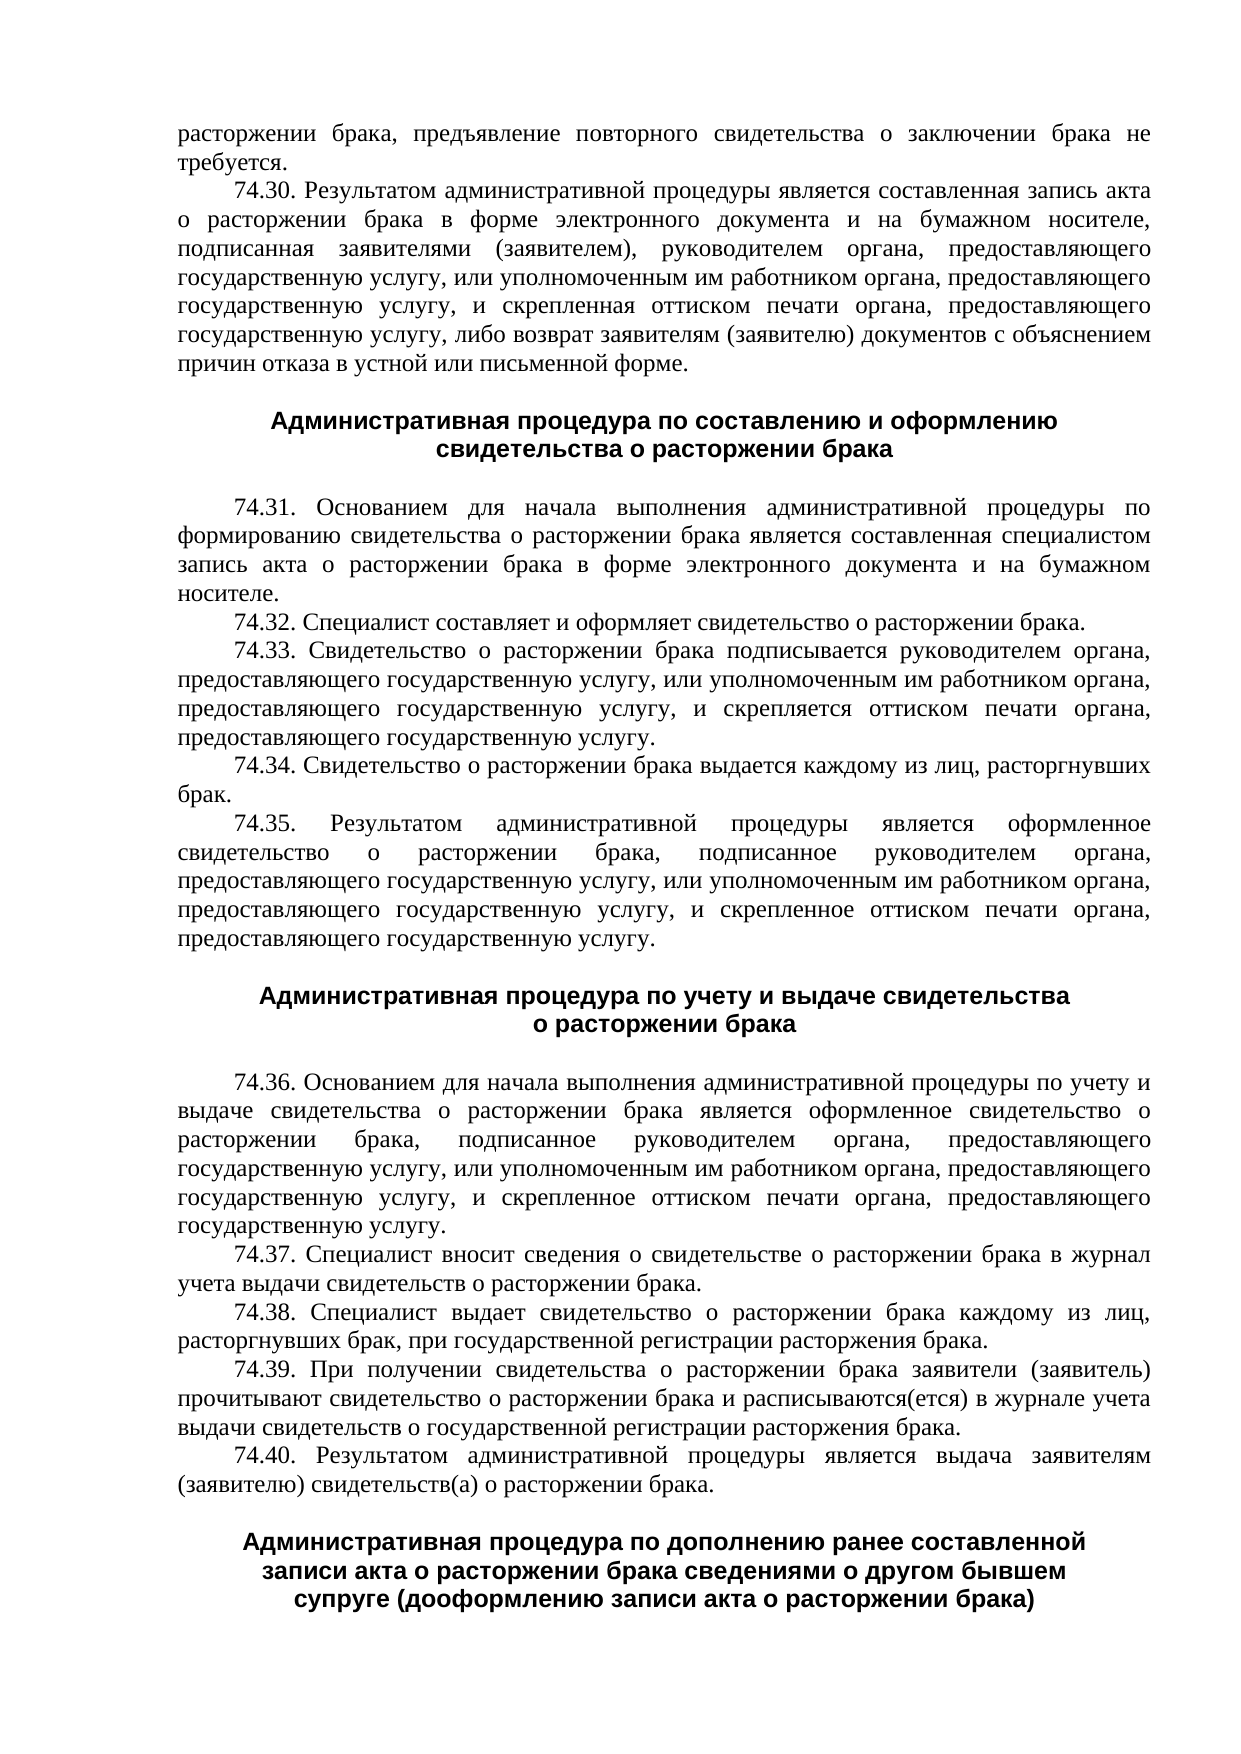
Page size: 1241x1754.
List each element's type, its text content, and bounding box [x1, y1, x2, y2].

text 74.40. Результатом административной процедуры является выдача заявителям (заявителю) свидетельств(а) о расторжении брака. [177, 1441, 1152, 1498]
text 74.33. Свидетельство о расторжении брака подписывается руководителем органа, предоставляющего государственную услугу, или уполномоченным им работником органа, предоставляющего государственную услугу, и скрепляется оттиском печати органа, предоставляющего государственную услугу. [177, 636, 1152, 751]
text свидетельства о расторжении брака [177, 434, 1152, 463]
text 74.39. При получении свидетельства о расторжении брака заявители (заявитель) прочитывают свидетельство о расторжении брака и расписываются(ется) в журнале учета выдачи свидетельств о государственной регистрации расторжения брака. [177, 1354, 1152, 1441]
text 74.36. Основанием для начала выполнения административной процедуры по учету и выдаче свидетельства о расторжении брака является оформленное свидетельство о расторжении брака, подписанное руководителем органа, предоставляющего государственную услугу, или уполномоченным им работником органа, предоставляющего государственную услугу, и скрепленное оттиском печати органа, предоставляющего государственную услугу. [177, 1067, 1152, 1239]
text 74.37. Специалист вносит сведения о свидетельстве о расторжении брака в журнал учета выдачи свидетельств о расторжении брака. [177, 1239, 1152, 1297]
text Административная процедура по учету и выдаче свидетельства [177, 981, 1152, 1009]
text 74.34. Свидетельство о расторжении брака выдается каждому из лиц, расторгнувших брак. [177, 751, 1152, 808]
text 74.30. Результатом административной процедуры является составленная запись акта о расторжении брака в форме электронного документа и на бумажном носителе, подписанная заявителями (заявителем), руководителем органа, предоставляющего государственную услугу, или уполномоченным им работником органа, предоставляющего государственную услугу, и скрепленная оттиском печати органа, предоставляющего государственную услугу, либо возврат заявителям (заявителю) документов с объяснением причин отказа в устной или письменной форме. [177, 176, 1152, 377]
text 74.32. Специалист составляет и оформляет свидетельство о расторжении брака. [177, 607, 1152, 636]
text супруге (дооформлению записи акта о расторжении брака) [177, 1584, 1152, 1613]
text 74.35. Результатом административной процедуры является оформленное свидетельство о расторжении брака, подписанное руководителем органа, предоставляющего государственную услугу, или уполномоченным им работником органа, предоставляющего государственную услугу, и скрепленное оттиском печати органа, предоставляющего государственную услугу. [177, 808, 1152, 952]
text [177, 118, 1152, 176]
text о расторжении брака [177, 1009, 1152, 1038]
text Административная процедура по составлению и оформлению [177, 406, 1152, 434]
text записи акта о расторжении брака сведениями о другом бывшем [177, 1556, 1152, 1584]
text Административная процедура по дополнению ранее составленной [177, 1527, 1152, 1556]
text 74.31. Основанием для начала выполнения административной процедуры по формированию свидетельства о расторжении брака является составленная специалистом запись акта о расторжении брака в форме электронного документа и на бумажном носителе. [177, 492, 1152, 607]
text 74.38. Специалист выдает свидетельство о расторжении брака каждому из лиц, расторгнувших брак, при государственной регистрации расторжения брака. [177, 1297, 1152, 1354]
